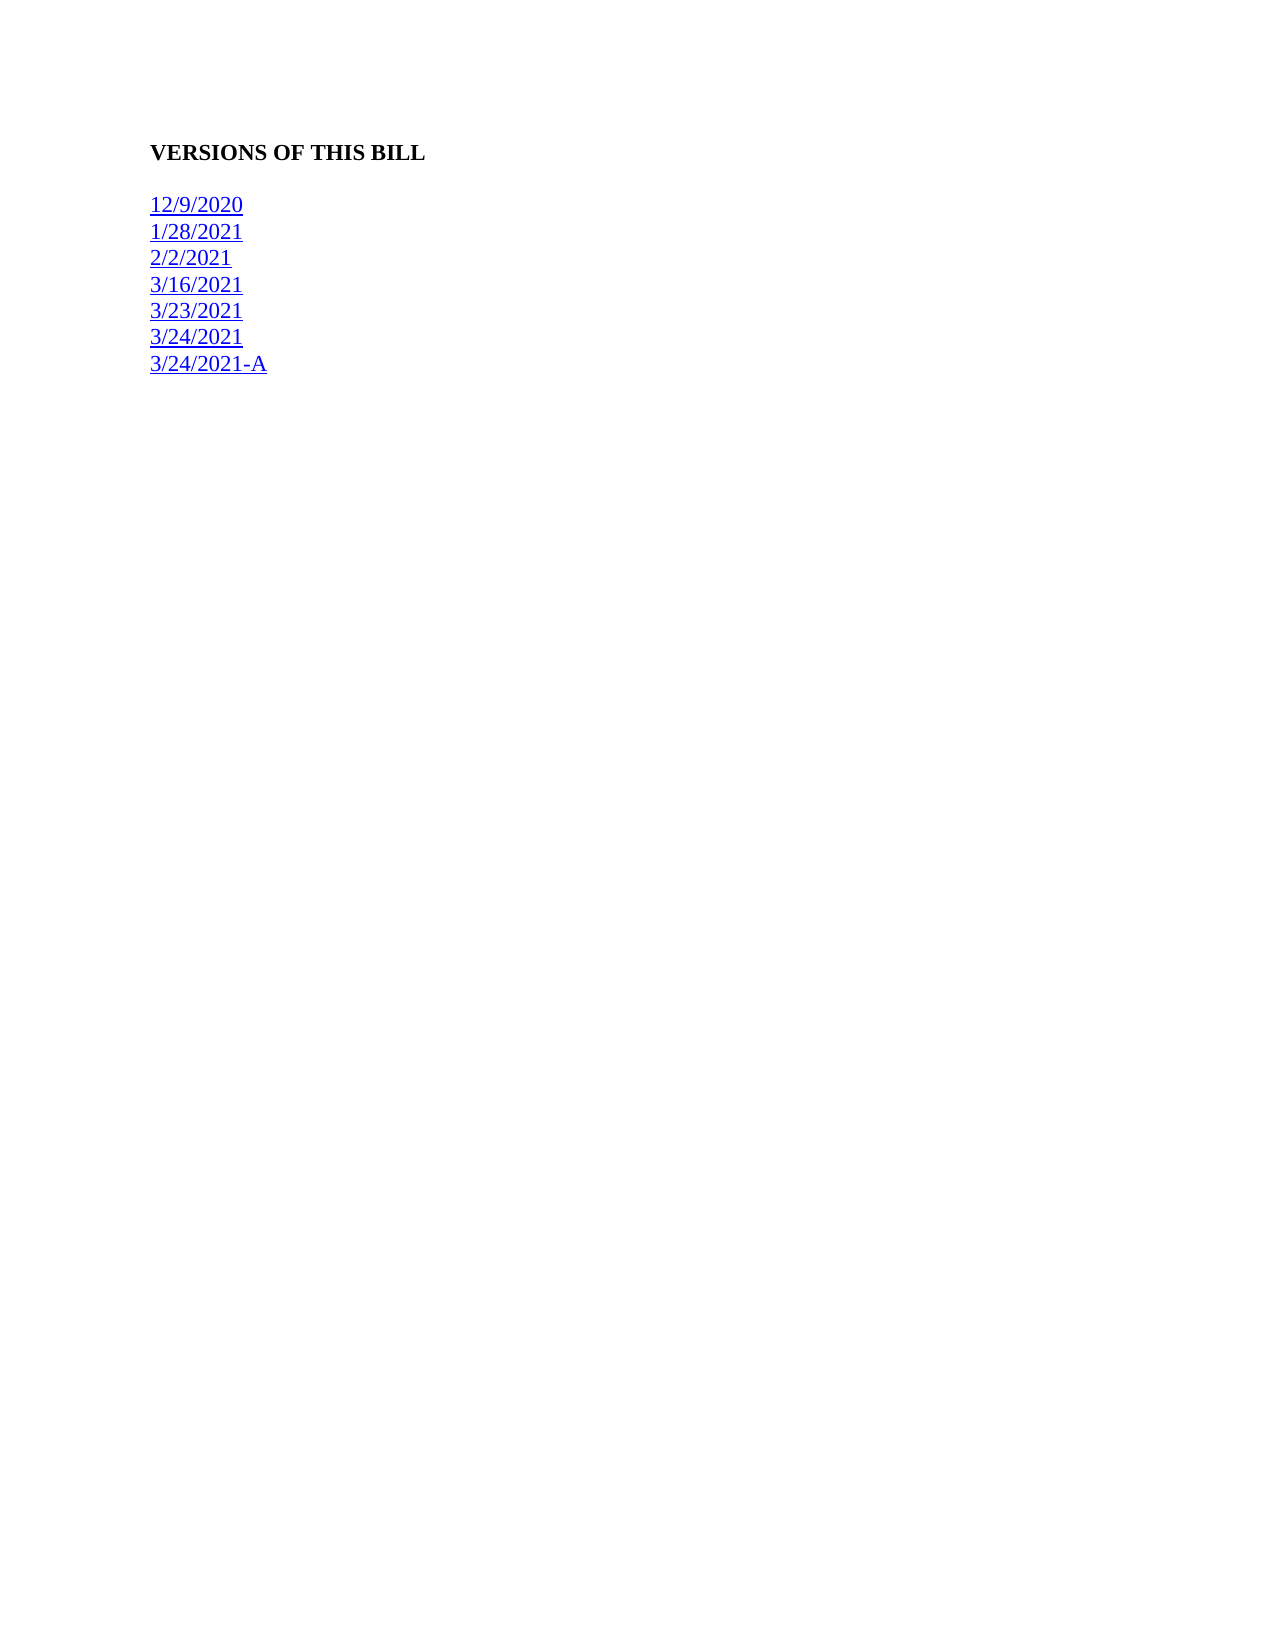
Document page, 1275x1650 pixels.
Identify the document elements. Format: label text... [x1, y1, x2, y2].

text VERSIONS OF THIS BILL [150, 139, 1125, 165]
text 1/28/2021 [150, 218, 1125, 244]
text 3/24/2021-A [150, 350, 1125, 376]
text 3/24/2021 [150, 323, 1125, 350]
text 2/2/2021 [150, 244, 1125, 271]
text 3/23/2021 [150, 297, 1125, 323]
text 12/9/2020 [150, 192, 1125, 218]
text 3/16/2021 [150, 271, 1125, 297]
